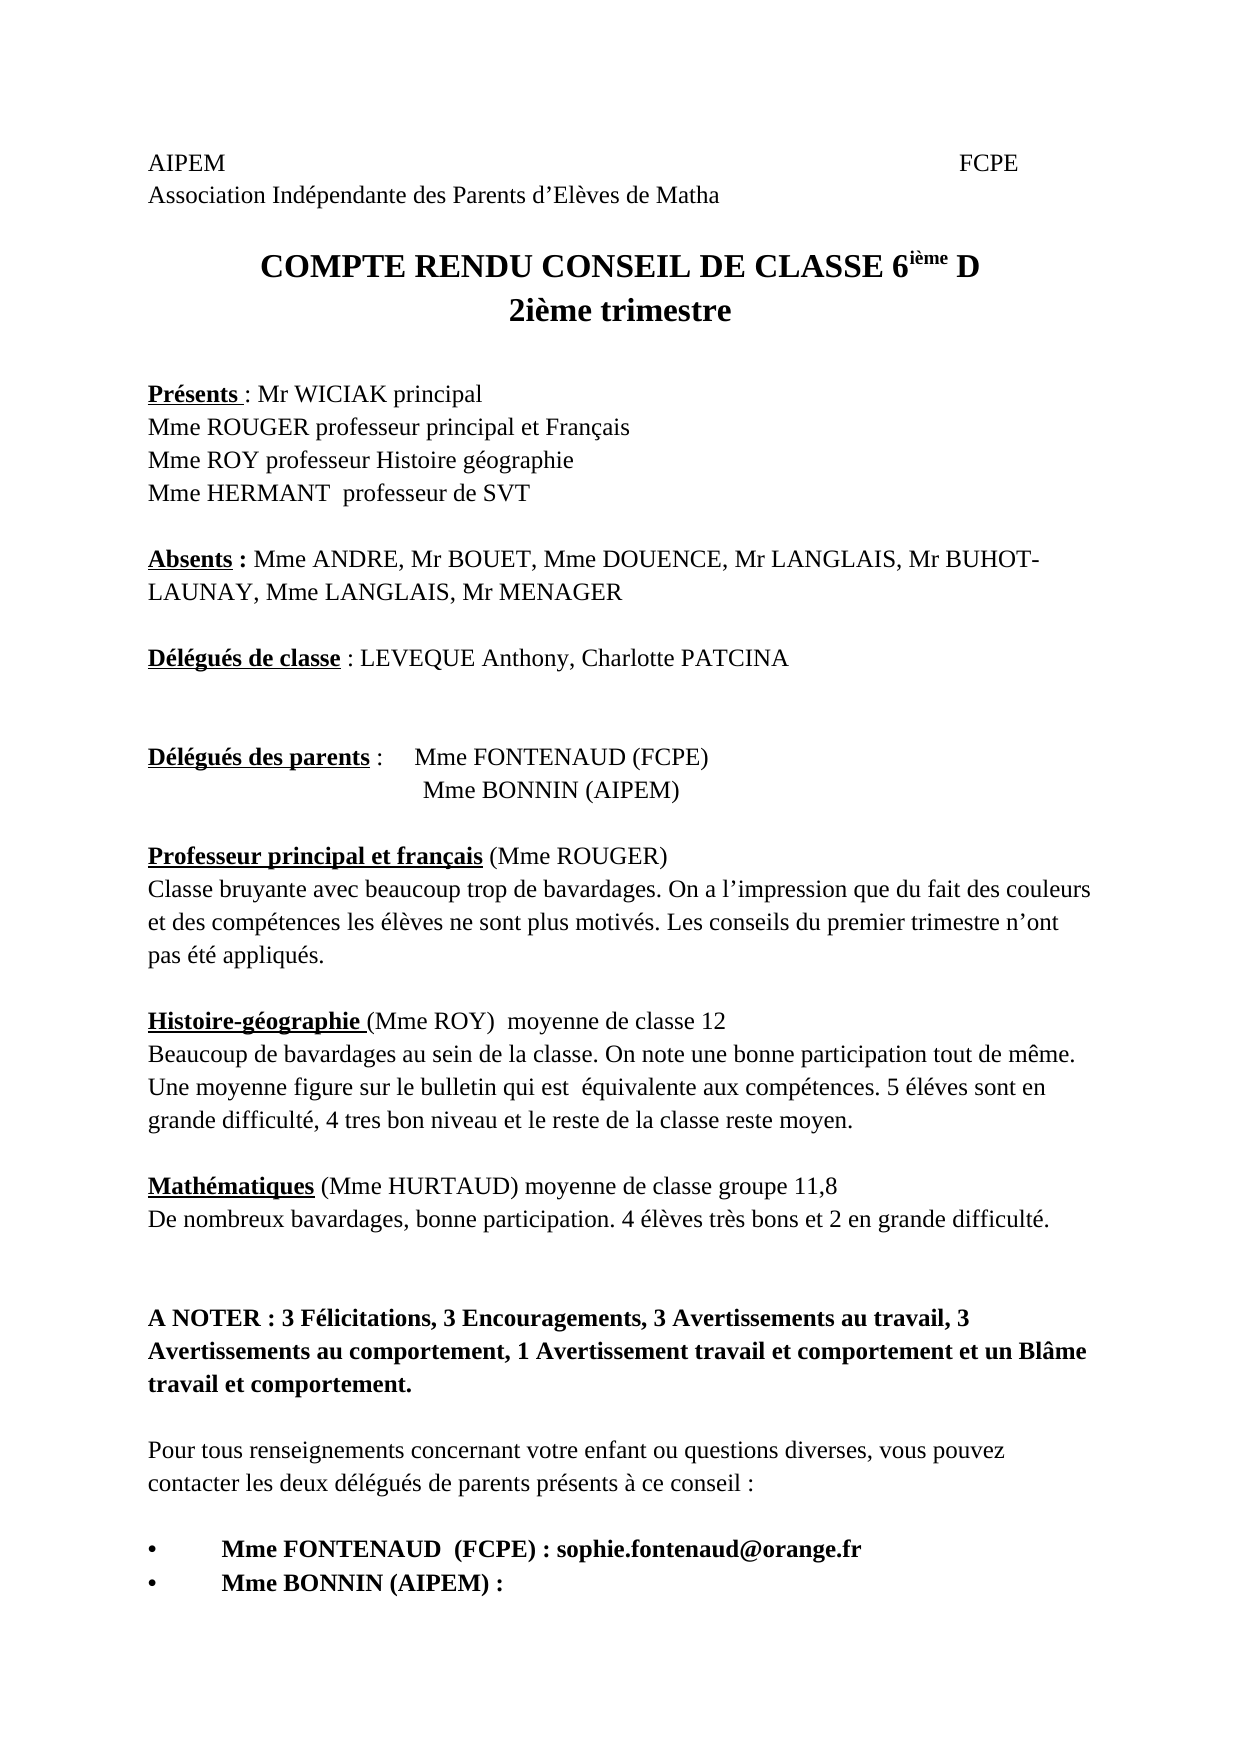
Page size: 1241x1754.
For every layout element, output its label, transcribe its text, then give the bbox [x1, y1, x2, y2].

text Classe bruyante avec beaucoup trop de bavardages. On a l’impression que du fait des couleurs et des compétences les élèves ne sont plus motivés. Les conseils du premier trimestre n’ont pas été appliqués. [148, 874, 1093, 969]
text COMPTE RENDU CONSEIL DE CLASSE 6ième D [148, 247, 1093, 285]
text Pour tous renseignements concernant votre enfant ou questions diverses, vous pouvez contacter les deux délégués de parents présents à ce conseil : [148, 1436, 1093, 1497]
text Délégués de classe : LEVEQUE Anthony, Charlotte PATCINA [148, 643, 1093, 672]
text Professeur principal et français (Mme ROUGER) [148, 841, 1093, 870]
text • Mme BONNIN (AIPEM) : [148, 1568, 1093, 1596]
text Mathématiques (Mme HURTAUD) moyenne de classe groupe 11,8 [148, 1171, 1093, 1200]
text A NOTER : 3 Félicitations, 3 Encouragements, 3 Avertissements au travail, 3 Avertissements au comportement, 1 Avertissement travail et comportement et un Blâme travail et comportement. [148, 1303, 1093, 1398]
text De nombreux bavardages, bonne participation. 4 élèves très bons et 2 en grande difficulté. [148, 1204, 1093, 1233]
text Mme ROY professeur Histoire géographie [148, 445, 1093, 474]
text Mme HERMANT professeur de SVT [148, 478, 1093, 507]
text 2ième trimestre [148, 291, 1093, 329]
text Beaucoup de bavardages au sein de la classe. On note une bonne participation tout de même. Une moyenne figure sur le bulletin qui est équivalente aux compétences. 5 éléves sont en grande difficulté, 4 tres bon niveau et le reste de la classe reste moyen. [148, 1039, 1093, 1134]
text Absents : Mme ANDRE, Mr BOUET, Mme DOUENCE, Mr LANGLAIS, Mr BUHOT-LAUNAY, Mme LANGLAIS, Mr MENAGER [148, 544, 1093, 606]
text Association Indépendante des Parents d’Elèves de Matha [148, 181, 1093, 209]
text Mme BONNIN (AIPEM) [148, 775, 1093, 804]
text AIPEM FCPE [148, 148, 1093, 176]
text Présents : Mr WICIAK principal [148, 379, 1093, 408]
text Histoire-géographie (Mme ROY) moyenne de classe 12 [148, 1006, 1093, 1035]
text Mme ROUGER professeur principal et Français [148, 412, 1093, 441]
text • Mme FONTENAUD (FCPE) : sophie.fontenaud@orange.fr [148, 1534, 1093, 1563]
text Délégués des parents : Mme FONTENAUD (FCPE) [148, 742, 1093, 771]
